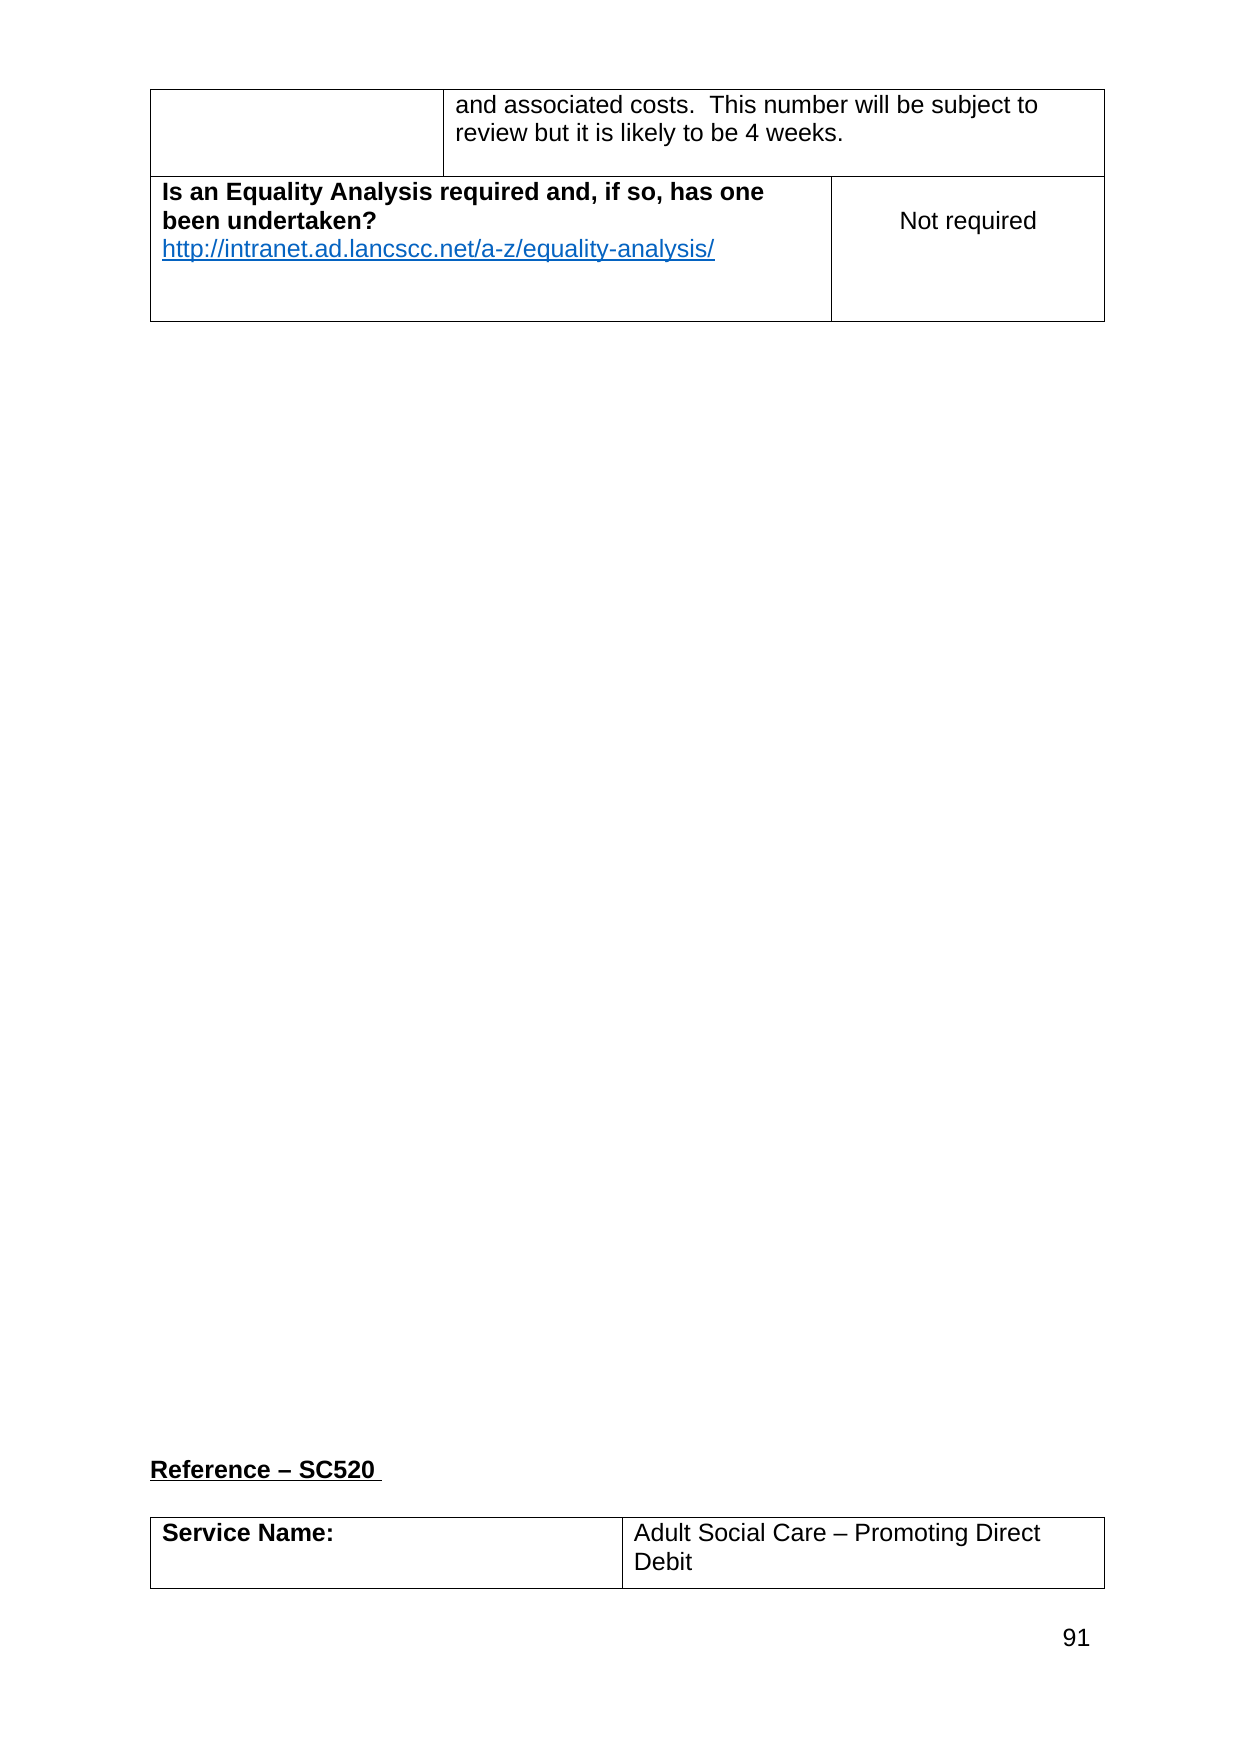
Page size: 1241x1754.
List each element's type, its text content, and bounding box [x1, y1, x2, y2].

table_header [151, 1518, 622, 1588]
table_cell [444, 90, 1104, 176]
text Reference – SC520 [150, 1455, 1090, 1484]
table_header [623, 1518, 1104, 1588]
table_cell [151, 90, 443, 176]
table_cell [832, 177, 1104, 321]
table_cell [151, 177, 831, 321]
